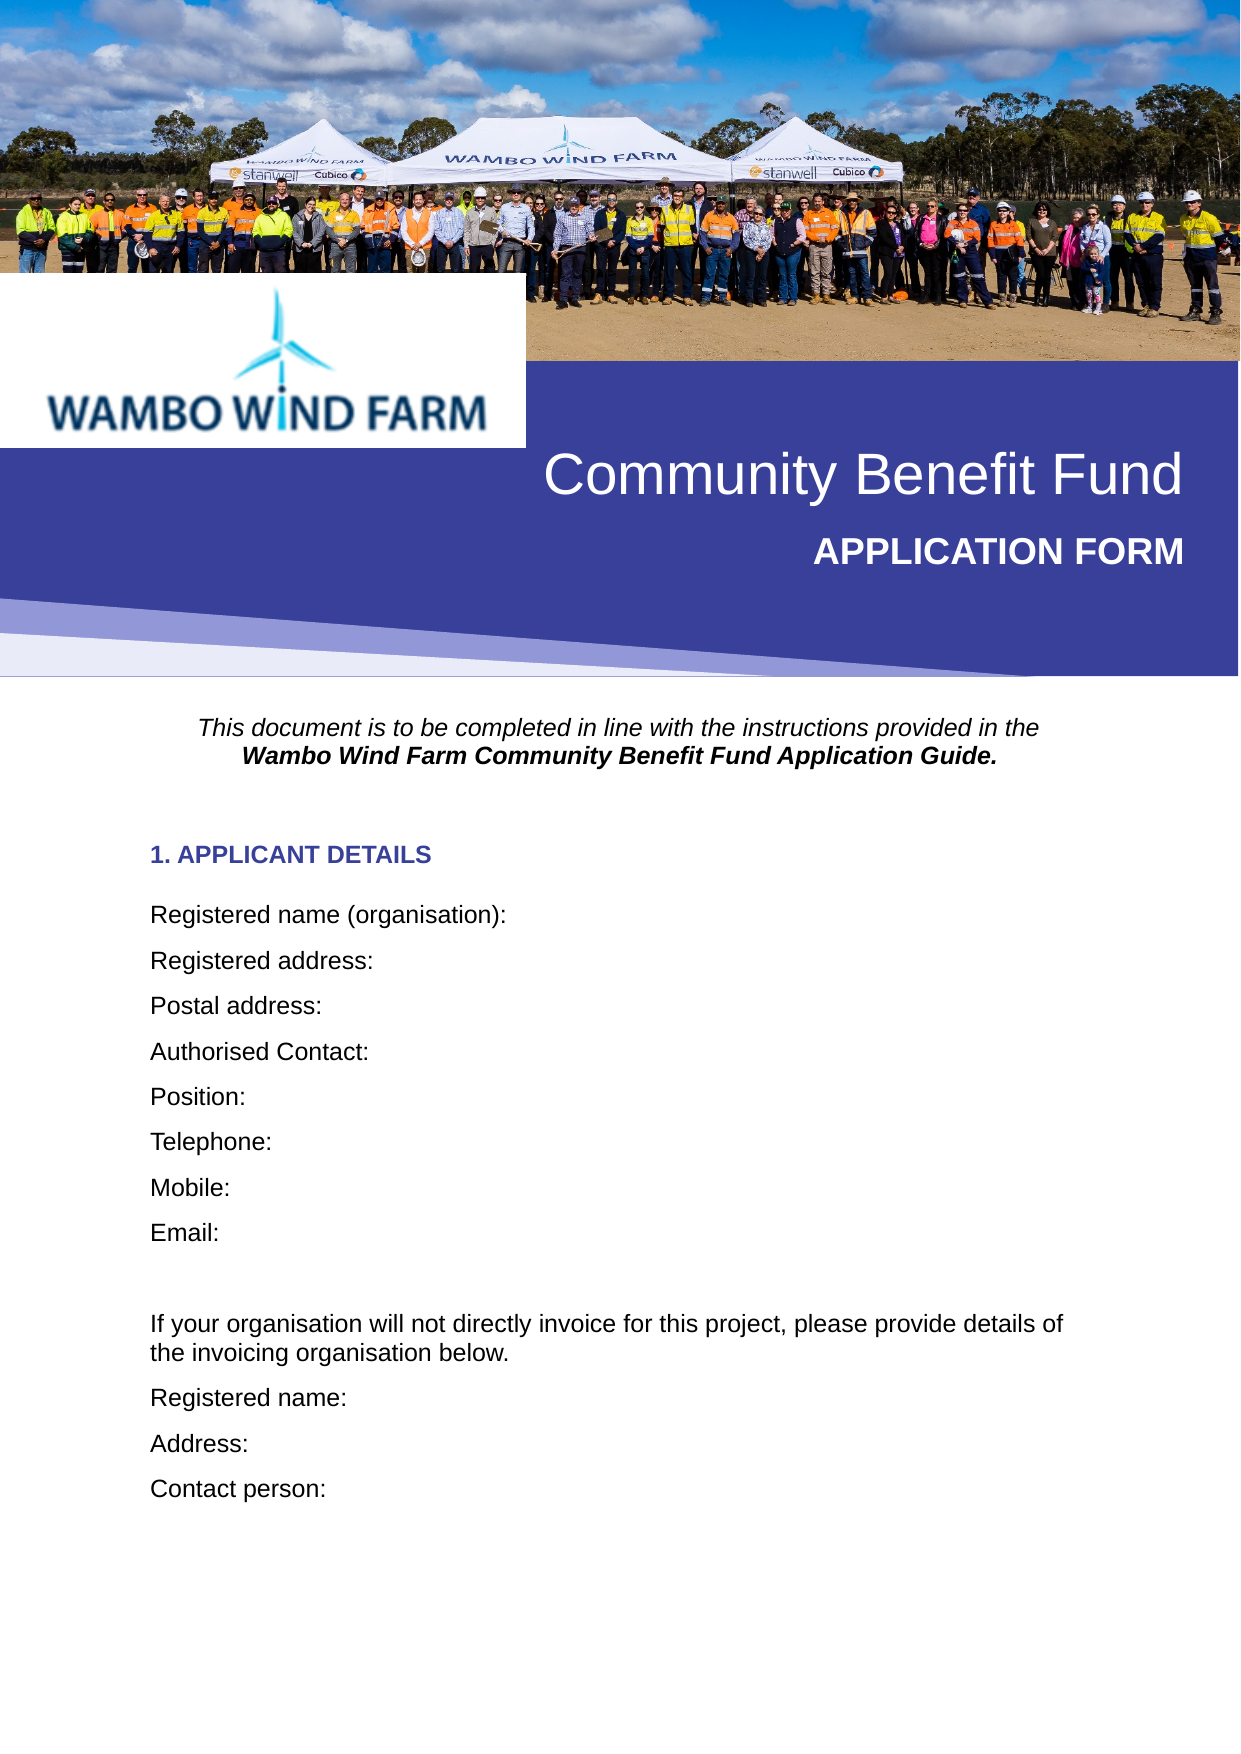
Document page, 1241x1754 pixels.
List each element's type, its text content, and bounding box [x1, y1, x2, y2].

text Position: [150, 1082, 1090, 1111]
text Address: [150, 1428, 1090, 1457]
text Registered name: [150, 1383, 1090, 1412]
text Postal address: [150, 991, 1090, 1020]
text Telephone: [150, 1127, 1090, 1156]
text Registered address: [150, 946, 1090, 974]
text If your organisation will not directly invoice for this project, please provide details of the invoicing organisation below. [150, 1309, 1090, 1366]
text 1. APPLICANT DETAILS [150, 840, 1090, 869]
picture [0, 0, 1241, 448]
text Registered name (organisation): [150, 900, 1090, 929]
text Email: [150, 1218, 1090, 1247]
text Mobile: [150, 1173, 1090, 1201]
text Contact person: [150, 1474, 1090, 1503]
text This document is to be completed in line with the instructions provided in the Wambo Wind Farm Community Benefit Fund Application Guide. [150, 712, 1090, 770]
text Authorised Contact: [150, 1036, 1090, 1065]
